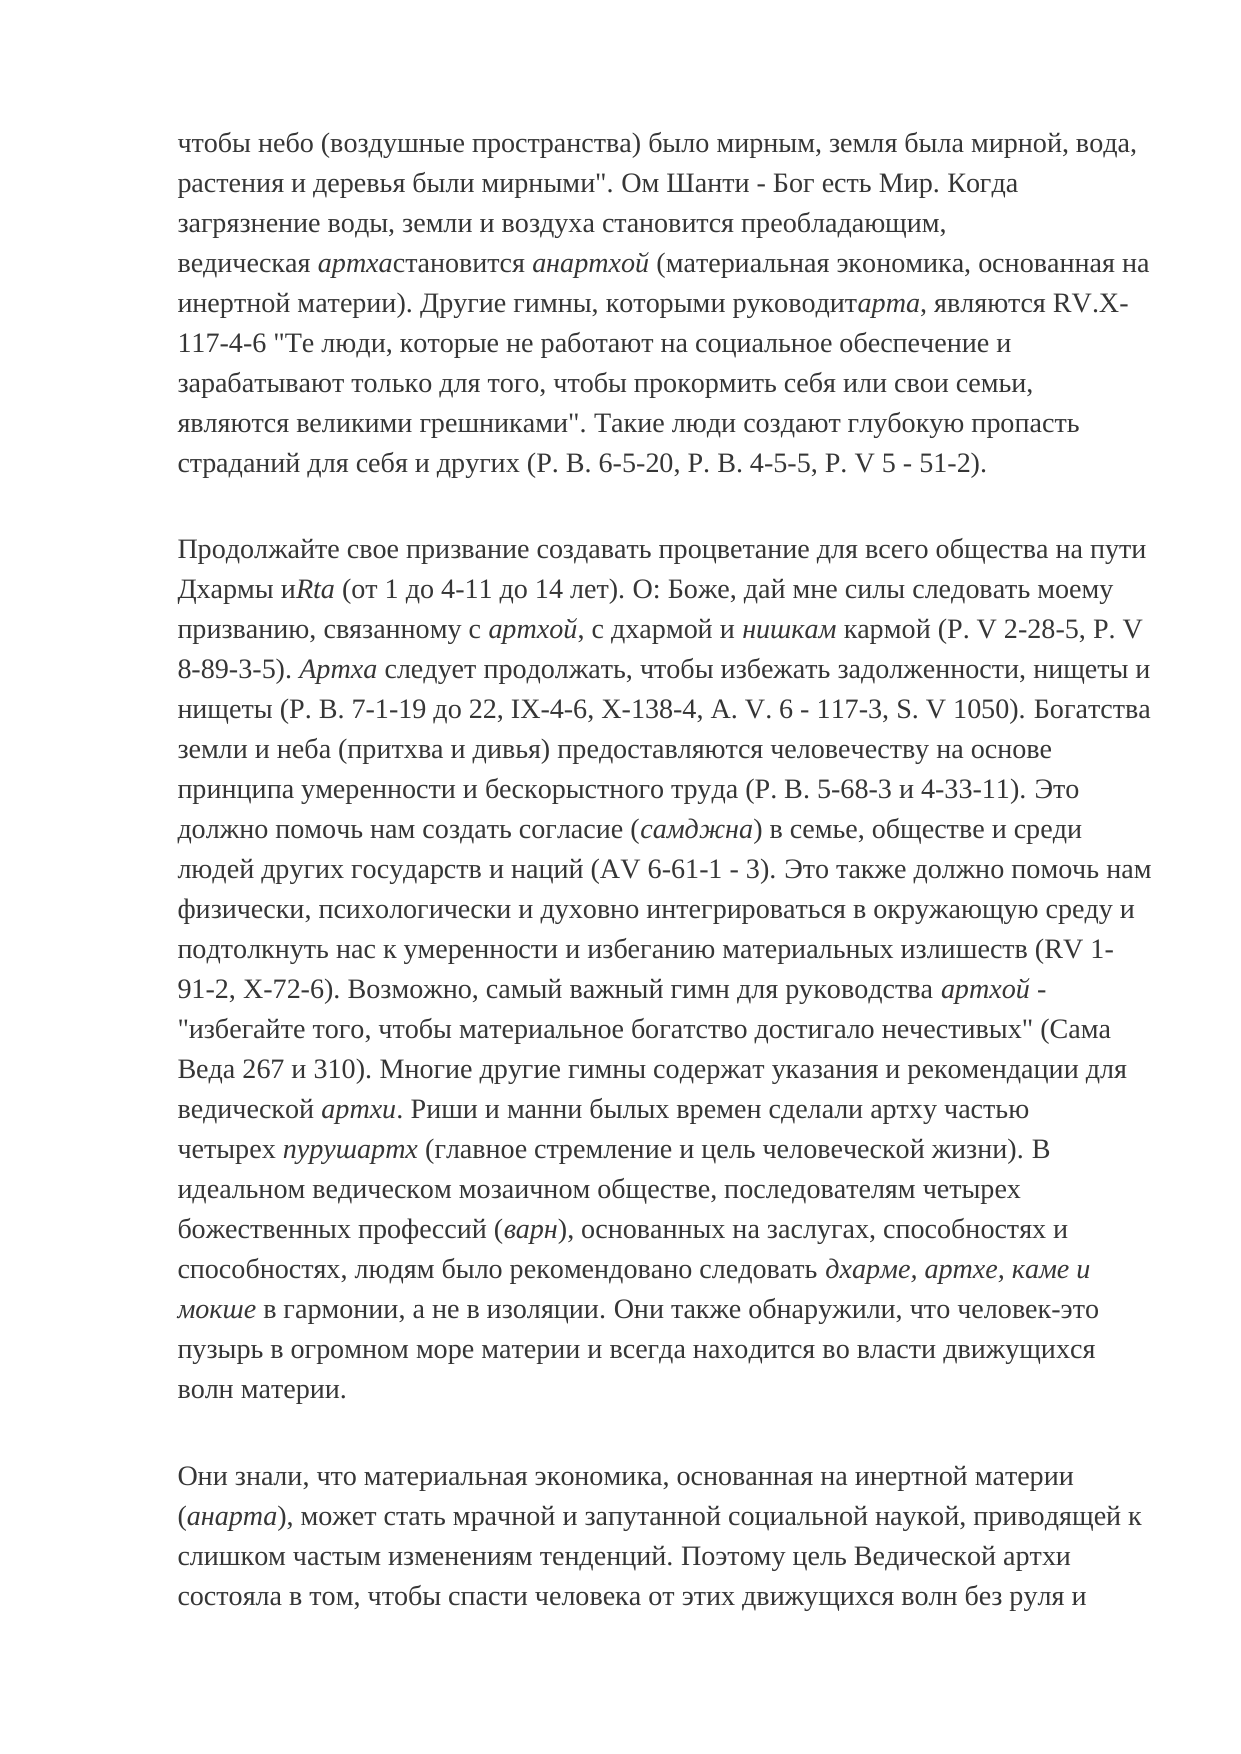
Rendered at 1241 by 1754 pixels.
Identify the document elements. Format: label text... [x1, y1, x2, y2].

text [177, 1452, 1152, 1612]
text Продолжайте свое призвание создавать процветание для всего общества на пути Дхармы иRta (от 1 до 4-11 до 14 лет). О: Боже, дай мне силы следовать моему призванию, связанному с артхой, с дхармой и нишкам кармой (Р. V 2-28-5, Р. V 8-89-3-5). Артха следует продолжать, чтобы избежать задолженности, нищеты и нищеты (Р. В. 7-1-19 до 22, IX-4-6, X-138-4, A. V. 6 - 117-3, S. V 1050). Богатства земли и неба (притхва и дивья) предоставляются человечеству на основе принципа умеренности и бескорыстного труда (Р. В. 5-68-3 и 4-33-11). Это должно помочь нам создать согласие (самджна) в семье, обществе и среди людей других государств и наций (AV 6-61-1 - 3). Это также должно помочь нам физически, психологически и духовно интегрироваться в окружающую среду и подтолкнуть нас к умеренности и избеганию материальных излишеств (RV 1-91-2, X-72-6). Возможно, самый важный гимн для руководства артхой - "избегайте того, чтобы материальное богатство достигало нечестивых" (Сама Веда 267 и 310). Многие другие гимны содержат указания и рекомендации для ведической артхи. Риши и манни былых времен сделали артху частью четырех пурушартх (главное стремление и цель человеческой жизни). В идеальном ведическом мозаичном обществе, последователям четырех божественных профессий (варн), основанных на заслугах, способностях и способностях, людям было рекомендовано следовать дхарме, артхе, каме и мокше в гармонии, а не в изоляции. Они также обнаружили, что человек-это пузырь в огромном море материи и всегда находится во власти движущихся волн материи. [177, 525, 1152, 1405]
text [177, 118, 1152, 478]
